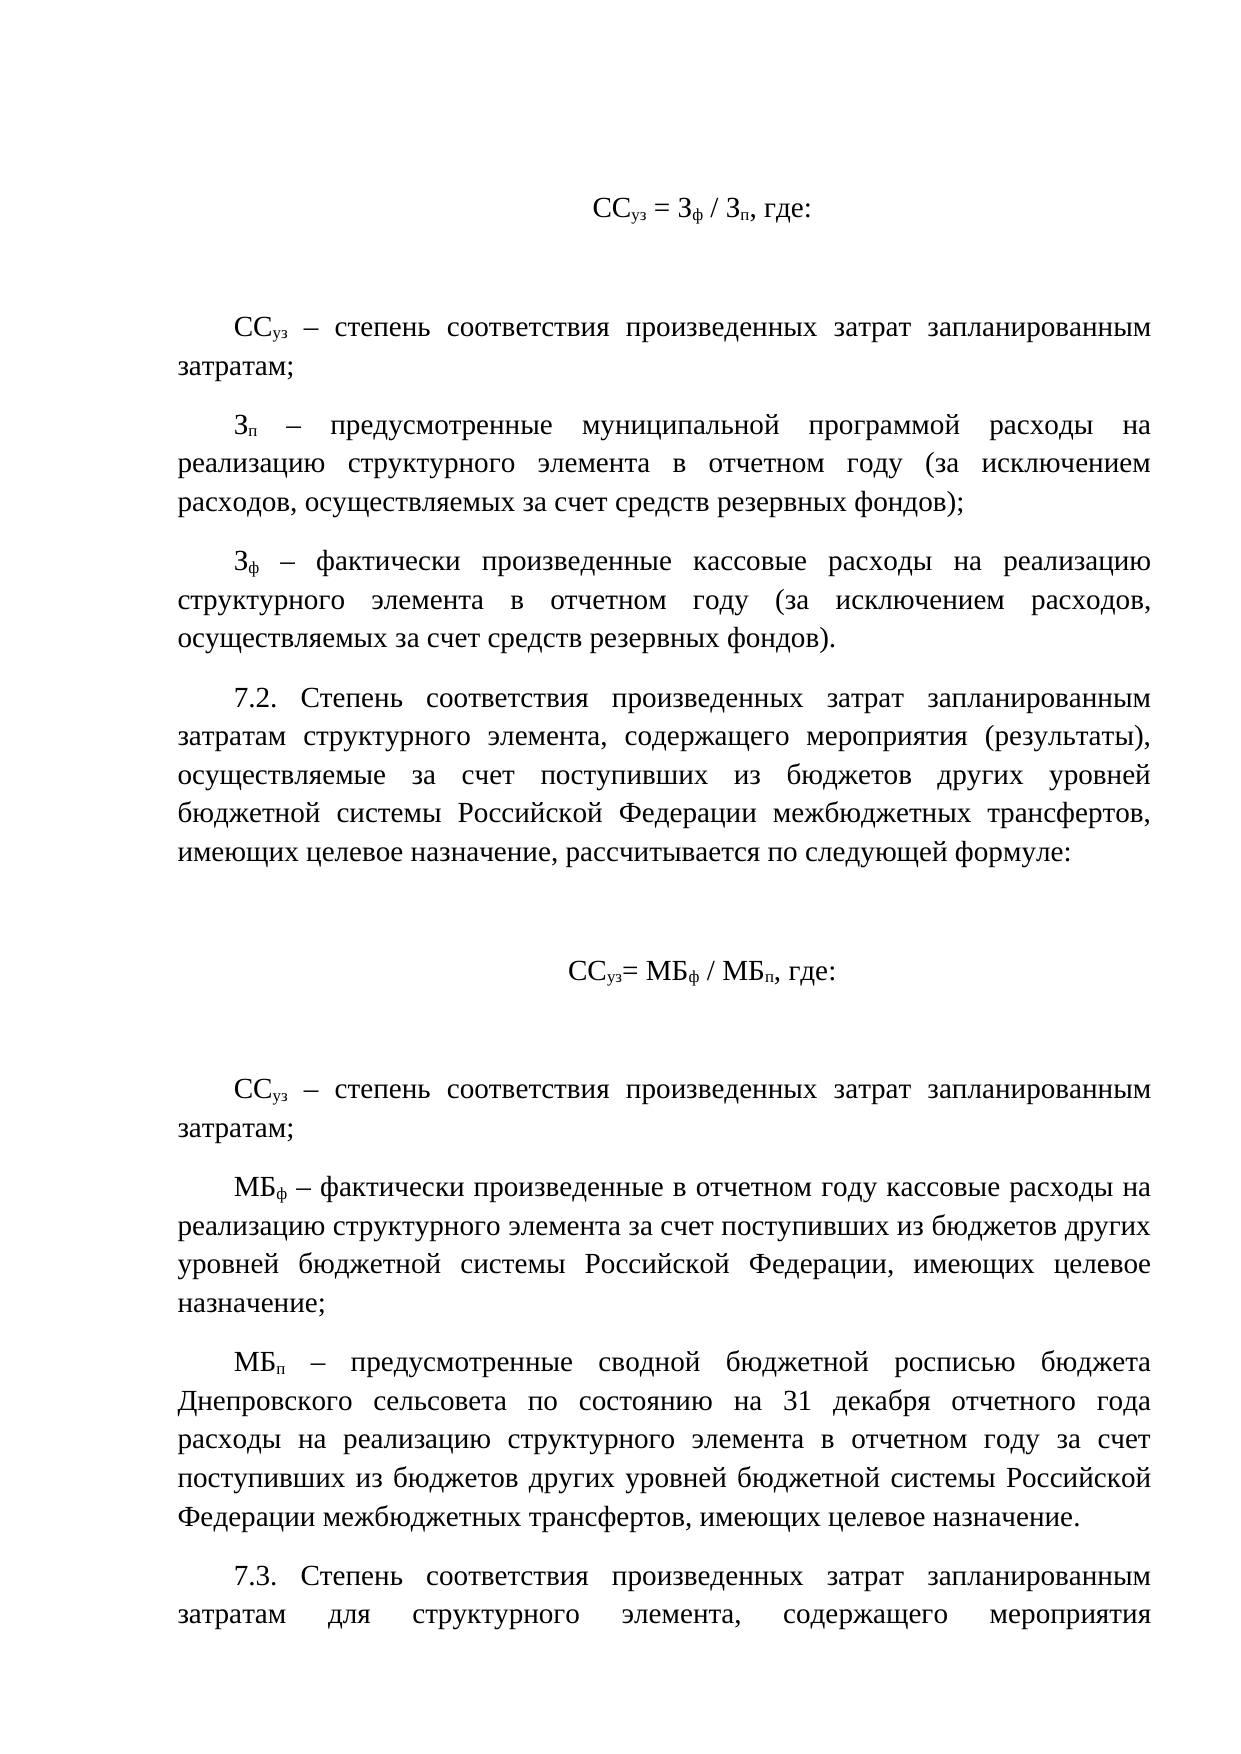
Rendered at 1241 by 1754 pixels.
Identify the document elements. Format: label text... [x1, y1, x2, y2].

text МБф – фактически произведенные в отчетном году кассовые расходы на реализацию структурного элемента за счет поступивших из бюджетов других уровней бюджетной системы Российской Федерации, имеющих целевое назначение; [177, 1169, 1152, 1319]
text 7.2. Степень соответствия произведенных затрат запланированным затратам структурного элемента, содержащего мероприятия (результаты), осуществляемые за счет поступивших из бюджетов других уровней бюджетной системы Российской Федерации межбюджетных трансфертов, имеющих целевое назначение, рассчитывается по следующей формуле: [177, 680, 1152, 868]
text ССуз= МБф / МБп, где: [177, 953, 1152, 986]
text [177, 1558, 1152, 1630]
text ССуз = Зф / Зп, где: [177, 190, 1152, 224]
text ССуз – степень соответствия произведенных затрат запланированным затратам; [177, 1072, 1152, 1144]
text Зф – фактически произведенные кассовые расходы на реализацию структурного элемента в отчетном году (за исключением расходов, осуществляемых за счет средств резервных фондов). [177, 543, 1152, 654]
text Зп – предусмотренные муниципальной программой расходы на реализацию структурного элемента в отчетном году (за исключением расходов, осуществляемых за счет средств резервных фондов); [177, 407, 1152, 518]
text МБп – предусмотренные сводной бюджетной росписью бюджета Днепровского сельсовета по состоянию на 31 декабря отчетного года расходы на реализацию структурного элемента в отчетном году за счет поступивших из бюджетов других уровней бюджетной системы Российской Федерации межбюджетных трансфертов, имеющих целевое назначение. [177, 1344, 1152, 1532]
text ССуз – степень соответствия произведенных затрат запланированным затратам; [177, 309, 1152, 381]
